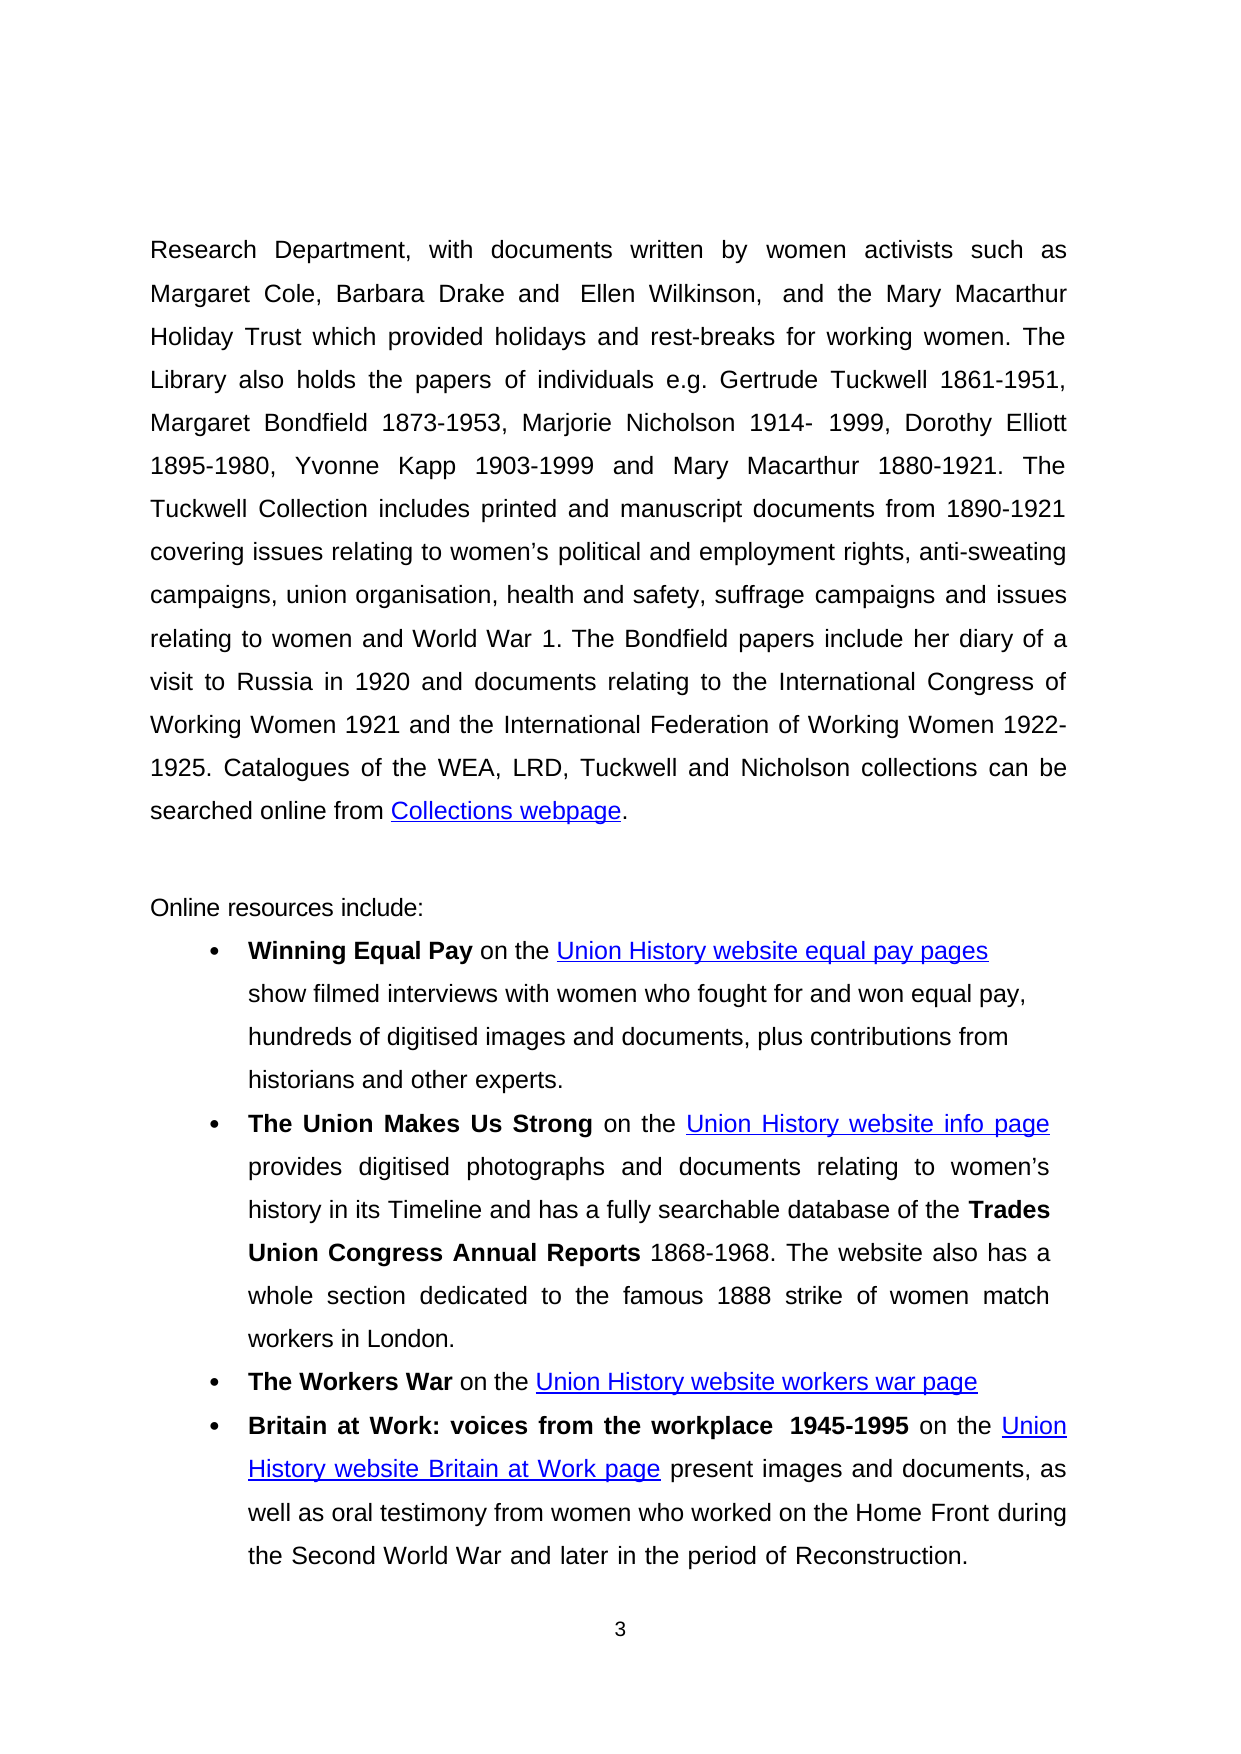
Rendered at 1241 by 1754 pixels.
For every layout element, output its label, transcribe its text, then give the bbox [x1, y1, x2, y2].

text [150, 236, 1067, 825]
list The Union Makes Us Strong on the Union History website info page provides digitised photographs and documents relating to women’s history in its Timeline and has a fully searchable database of the Trades Union Congress Annual Reports 1868-1968. The website also has a whole section dedicated to the famous 1888 strike of women match workers in London. [210, 1109, 1050, 1353]
list Britain at Work: voices from the workplace 1945-1995 on the Union History website Britain at Work page present images and documents, as well as oral testimony from women who worked on the Home Front during the Second World War and later in the period of Reconstruction. [210, 1411, 1067, 1569]
text Online resources include: [150, 893, 1090, 922]
list The Workers War on the Union History website workers war page [210, 1367, 1090, 1396]
list Winning Equal Pay on the Union History website equal pay pages show filmed interviews with women who fought for and won equal pay, hundreds of digitised images and documents, plus contributions from historians and other experts. [210, 936, 1049, 1094]
